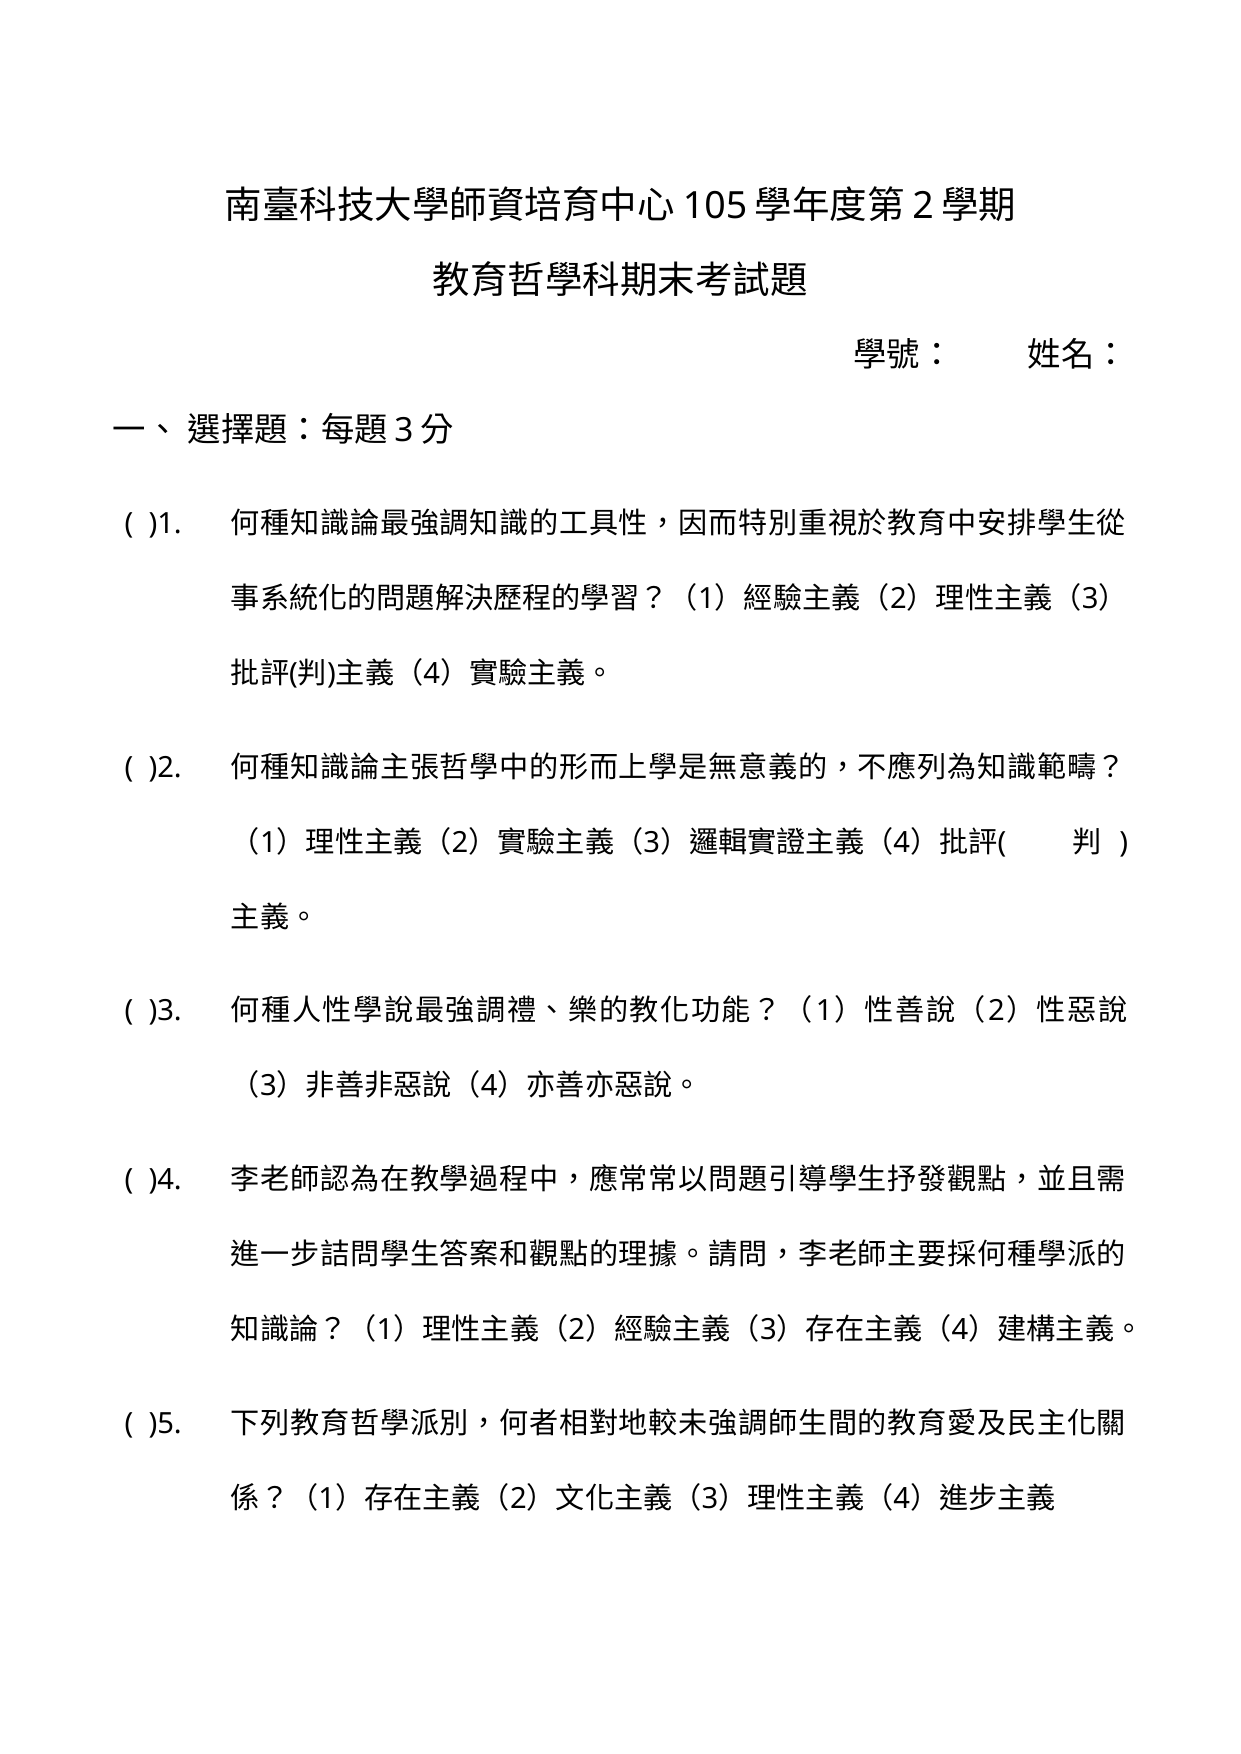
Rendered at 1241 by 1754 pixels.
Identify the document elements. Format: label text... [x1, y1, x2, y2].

list 何種知識論主張哲學中的形而上學是無意義的，不應列為知識範疇？（1）理性主義（2）實驗主義（3）邏輯實證主義（4）批評( 判)主義。 [124, 727, 1128, 952]
list 選擇題：每題3分 [112, 389, 1128, 464]
list 李老師認為在教學過程中，應常常以問題引導學生抒發觀點，並且需進一步詰問學生答案和觀點的理據。請問，李老師主要採何種學派的知識論？（1）理性主義（2）經驗主義（3）存在主義（4）建構主義。 [124, 1139, 1128, 1364]
text 學號： 姓名： [112, 314, 1128, 389]
list 何種知識論最強調知識的工具性，因而特別重視於教育中安排學生從事系統化的問題解決歷程的學習？（1）經驗主義（2）理性主義（3）批評(判)主義（4）實驗主義。 [124, 483, 1128, 708]
text 南臺科技大學師資培育中心 105學年度第2學期 教育哲學科期末考試題 [112, 164, 1128, 314]
list 何種人性學說最強調禮、樂的教化功能？（1）性善說（2）性惡說（3）非善非惡說（4）亦善亦惡說。 [124, 971, 1128, 1121]
list 下列教育哲學派別，何者相對地較未強調師生間的教育愛及民主化關係？（1）存在主義（2）文化主義（3）理性主義（4）進步主義 [124, 1383, 1128, 1533]
